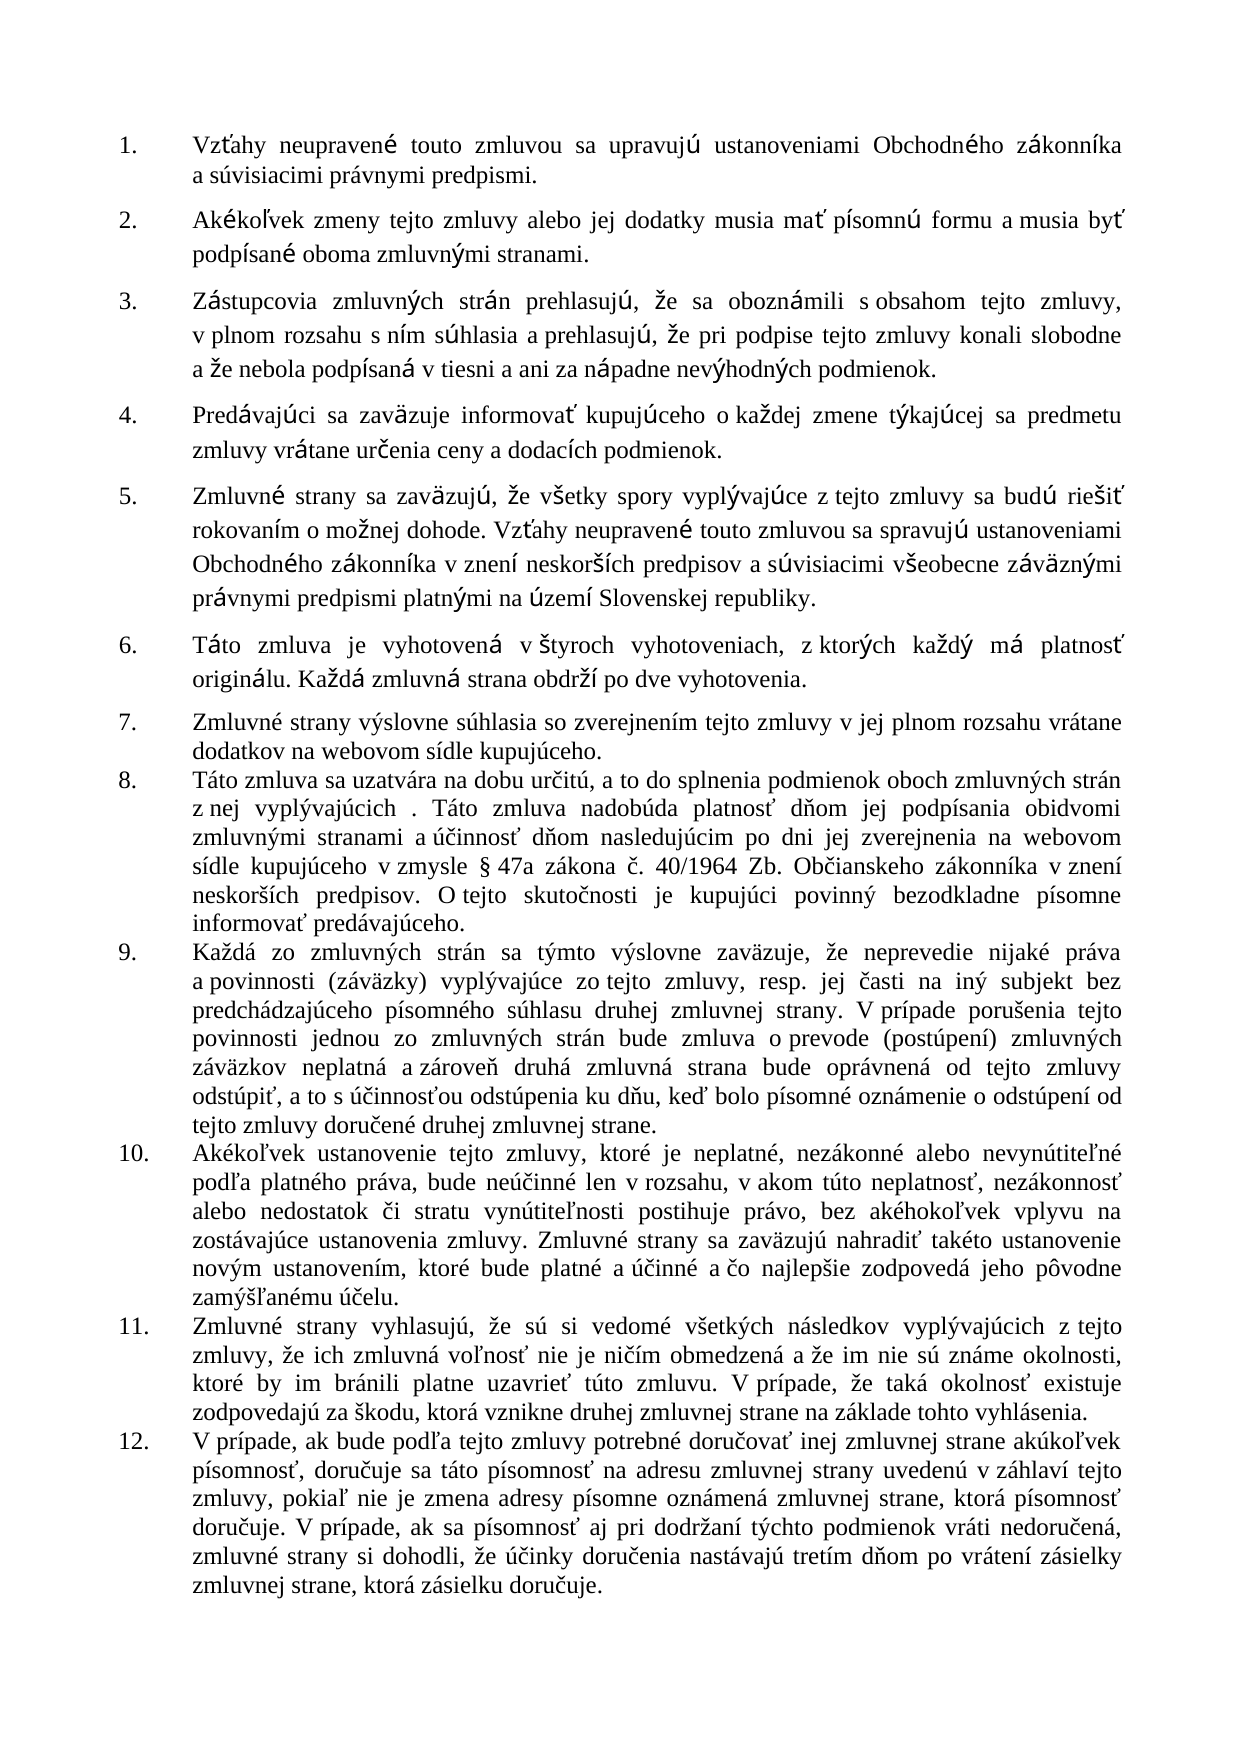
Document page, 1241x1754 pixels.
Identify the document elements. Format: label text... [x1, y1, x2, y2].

text 6. Táto zmluva je vyhotovená v štyroch vyhotoveniach, z ktorých každý má platnosť originálu. Každá zmluvná strana obdrží po dve vyhotovenia. [118, 627, 1122, 695]
text 12. V prípade, ak bude podľa tejto zmluvy potrebné doručovať inej zmluvnej strane akúkoľvek písomnosť, doručuje sa táto písomnosť na adresu zmluvnej strany uvedenú v záhlaví tejto zmluvy, pokiaľ nie je zmena adresy písomne oznámená zmluvnej strane, ktorá písomnosť doručuje. V prípade, ak sa písomnosť aj pri dodržaní týchto podmienok vráti nedoručená, zmluvné strany si dohodli, že účinky doručenia nastávajú tretím dňom po vrátení zásielky zmluvnej strane, ktorá zásielku doručuje. [118, 1426, 1122, 1598]
text 7. Zmluvné strany výslovne súhlasia so zverejnením tejto zmluvy v jej plnom rozsahu vrátane dodatkov na webovom sídle kupujúceho. [118, 707, 1122, 765]
text 8. Táto zmluva sa uzatvára na dobu určitú, a to do splnenia podmienok oboch zmluvných strán z nej vyplývajúcich . Táto zmluva nadobúda platnosť dňom jej podpísania obidvomi zmluvnými stranami a účinnosť dňom nasledujúcim po dni jej zverejnenia na webovom sídle kupujúceho v zmysle § 47a zákona č. 40/1964 Zb. Občianskeho zákonníka v znení neskorších predpisov. O tejto skutočnosti je kupujúci povinný bezodkladne písomne informovať predávajúceho. [118, 765, 1122, 937]
text 1. Vzťahy neupravené touto zmluvou sa upravujú ustanoveniami Obchodného zákonníka a súvisiacimi právnymi predpismi. [118, 127, 1122, 189]
text 3. Zástupcovia zmluvných strán prehlasujú, že sa oboznámili s obsahom tejto zmluvy, v plnom rozsahu s ním súhlasia a prehlasujú, že pri podpise tejto zmluvy konali slobodne a že nebola podpísaná v tiesni a ani za nápadne nevýhodných podmienok. [118, 282, 1122, 385]
text 5. Zmluvné strany sa zaväzujú, že všetky spory vyplývajúce z tejto zmluvy sa budú riešiť rokovaním o možnej dohode. Vzťahy neupravené touto zmluvou sa spravujú ustanoveniami Obchodného zákonníka v znení neskorších predpisov a súvisiacimi všeobecne záväznými právnymi predpismi platnými na území Slovenskej republiky. [118, 478, 1122, 614]
text 11. Zmluvné strany vyhlasujú, že sú si vedomé všetkých následkov vyplývajúcich z tejto zmluvy, že ich zmluvná voľnosť nie je ničím obmedzená a že im nie sú známe okolnosti, ktoré by im bránili platne uzavrieť túto zmluvu. V prípade, že taká okolnosť existuje zodpovedajú za škodu, ktorá vznikne druhej zmluvnej strane na základe tohto vyhlásenia. [118, 1311, 1122, 1426]
text 2. Akékoľvek zmeny tejto zmluvy alebo jej dodatky musia mať písomnú formu a musia byť podpísané oboma zmluvnými stranami. [118, 202, 1122, 270]
text 9. Každá zo zmluvných strán sa týmto výslovne zaväzuje, že neprevedie nijaké práva a povinnosti (záväzky) vyplývajúce zo tejto zmluvy, resp. jej časti na iný subjekt bez predchádzajúceho písomného súhlasu druhej zmluvnej strany. V prípade porušenia tejto povinnosti jednou zo zmluvných strán bude zmluva o prevode (postúpení) zmluvných záväzkov neplatná a zároveň druhá zmluvná strana bude oprávnená od tejto zmluvy odstúpiť, a to s účinnosťou odstúpenia ku dňu, keď bolo písomné oznámenie o odstúpení od tejto zmluvy doručené druhej zmluvnej strane. [118, 937, 1122, 1138]
text 10. Akékoľvek ustanovenie tejto zmluvy, ktoré je neplatné, nezákonné alebo nevynútiteľné podľa platného práva, bude neúčinné len v rozsahu, v akom túto neplatnosť, nezákonnosť alebo nedostatok či stratu vynútiteľnosti postihuje právo, bez akéhokoľvek vplyvu na zostávajúce ustanovenia zmluvy. Zmluvné strany sa zaväzujú nahradiť takéto ustanovenie novým ustanovením, ktoré bude platné a účinné a čo najlepšie zodpovedá jeho pôvodne zamýšľanému účelu. [118, 1138, 1122, 1311]
text 4. Predávajúci sa zaväzuje informovať kupujúceho o každej zmene týkajúcej sa predmetu zmluvy vrátane určenia ceny a dodacích podmienok. [118, 397, 1122, 465]
